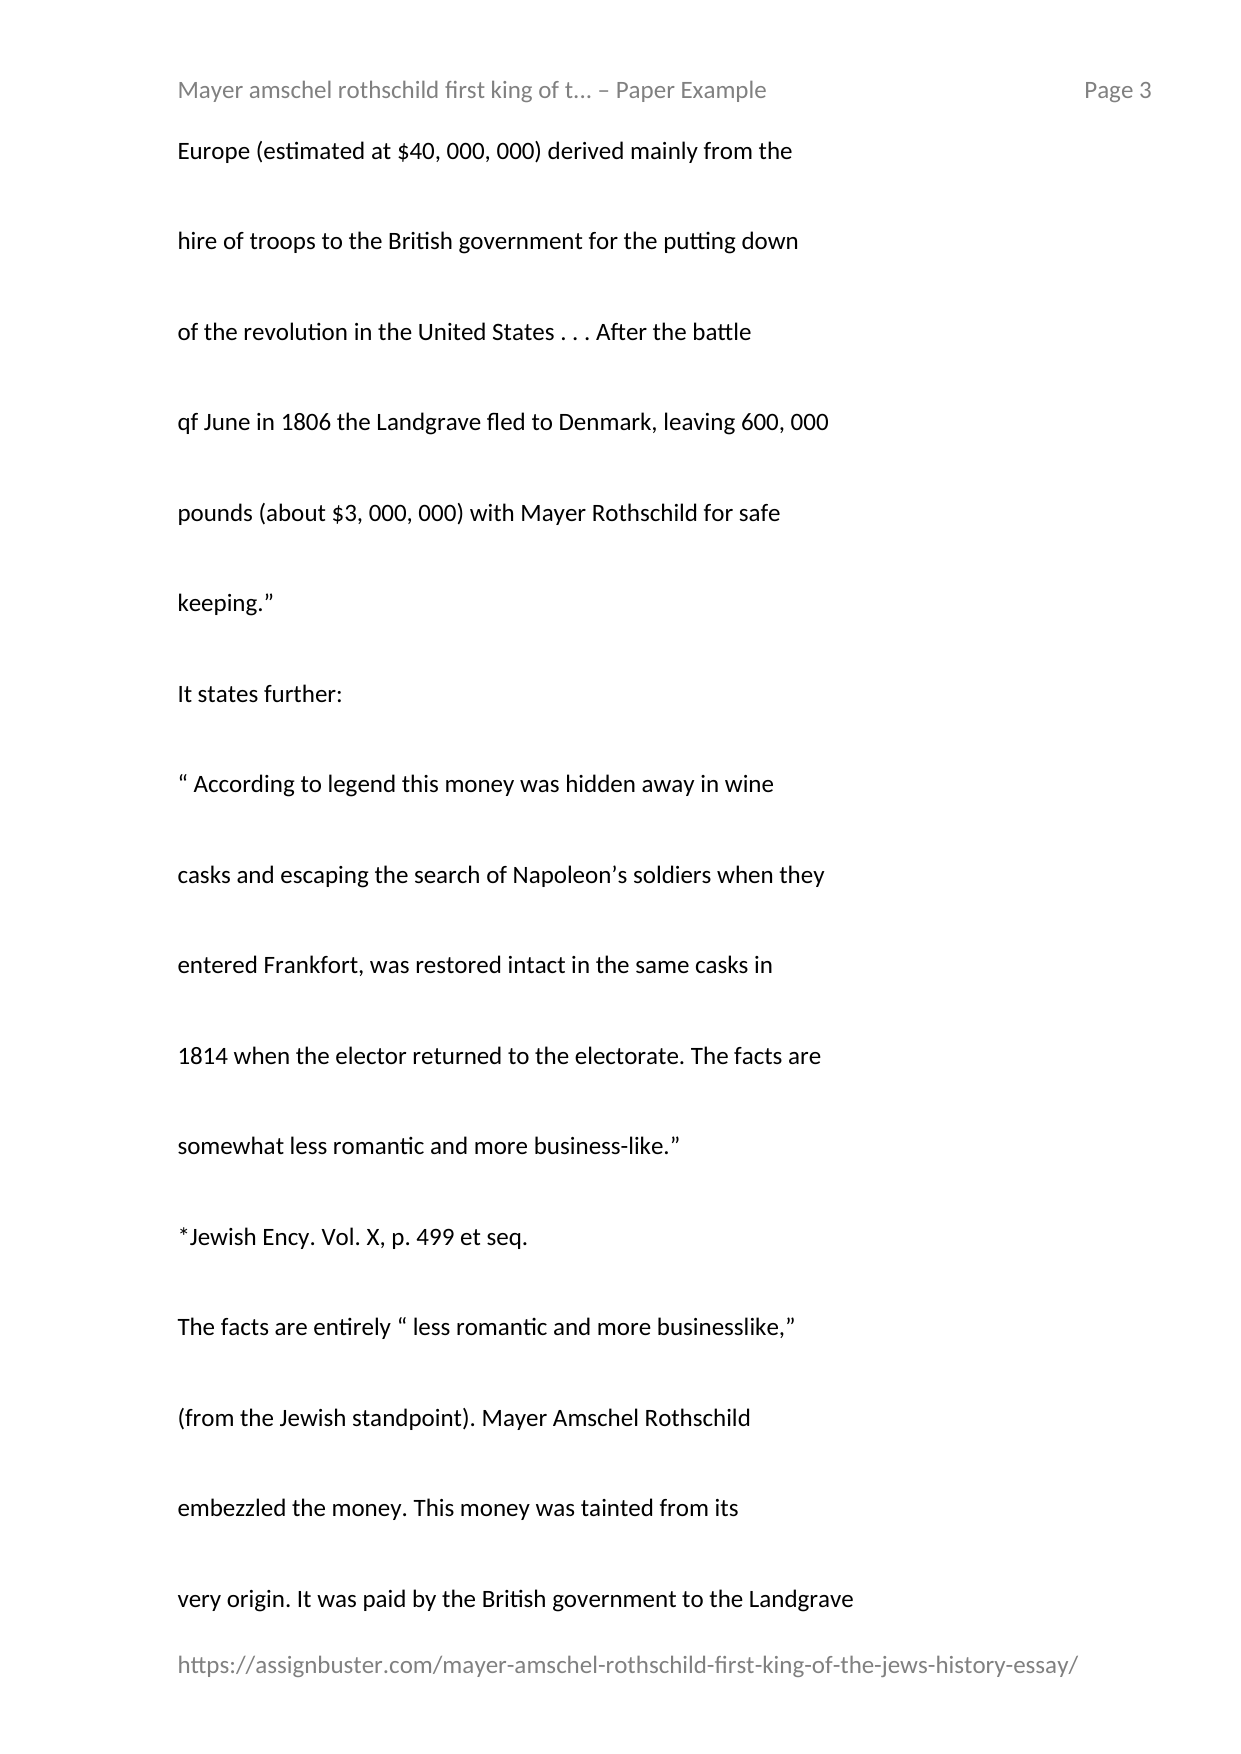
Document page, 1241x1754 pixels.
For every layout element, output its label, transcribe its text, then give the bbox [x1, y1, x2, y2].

text pounds (about $3, 000, 000) with Mayer Rothschild for safe [177, 497, 1152, 527]
text keeping.” [177, 587, 1152, 618]
text “ According to legend this money was hidden away in wine [177, 768, 1152, 799]
text *Jewish Ency. Vol. X, p. 499 et seq. [177, 1221, 1152, 1252]
text hire of troops to the British government for the putting down [177, 225, 1152, 256]
text entered Frankfort, was restored intact in the same casks in [177, 949, 1152, 980]
text somewhat less romantic and more business-like.” [177, 1131, 1152, 1161]
text (from the Jewish standpoint). Mayer Amschel Rothschild [177, 1402, 1152, 1433]
text casks and escaping the search of Napoleon’s soldiers when they [177, 859, 1152, 889]
text embezzled the money. This money was tainted from its [177, 1493, 1152, 1523]
text of the revolution in the United States . . . After the battle [177, 316, 1152, 346]
text very origin. It was paid by the British government to the Landgrave [177, 1583, 1152, 1614]
text 1814 when the elector returned to the electorate. The facts are [177, 1040, 1152, 1071]
text It states further: [177, 678, 1152, 708]
text The facts are entirely “ less romantic and more businesslike,” [177, 1312, 1152, 1342]
text Europe (estimated at $40, 000, 000) derived mainly from the [177, 135, 1152, 165]
text qf June in 1806 the Landgrave fled to Denmark, leaving 600, 000 [177, 406, 1152, 437]
